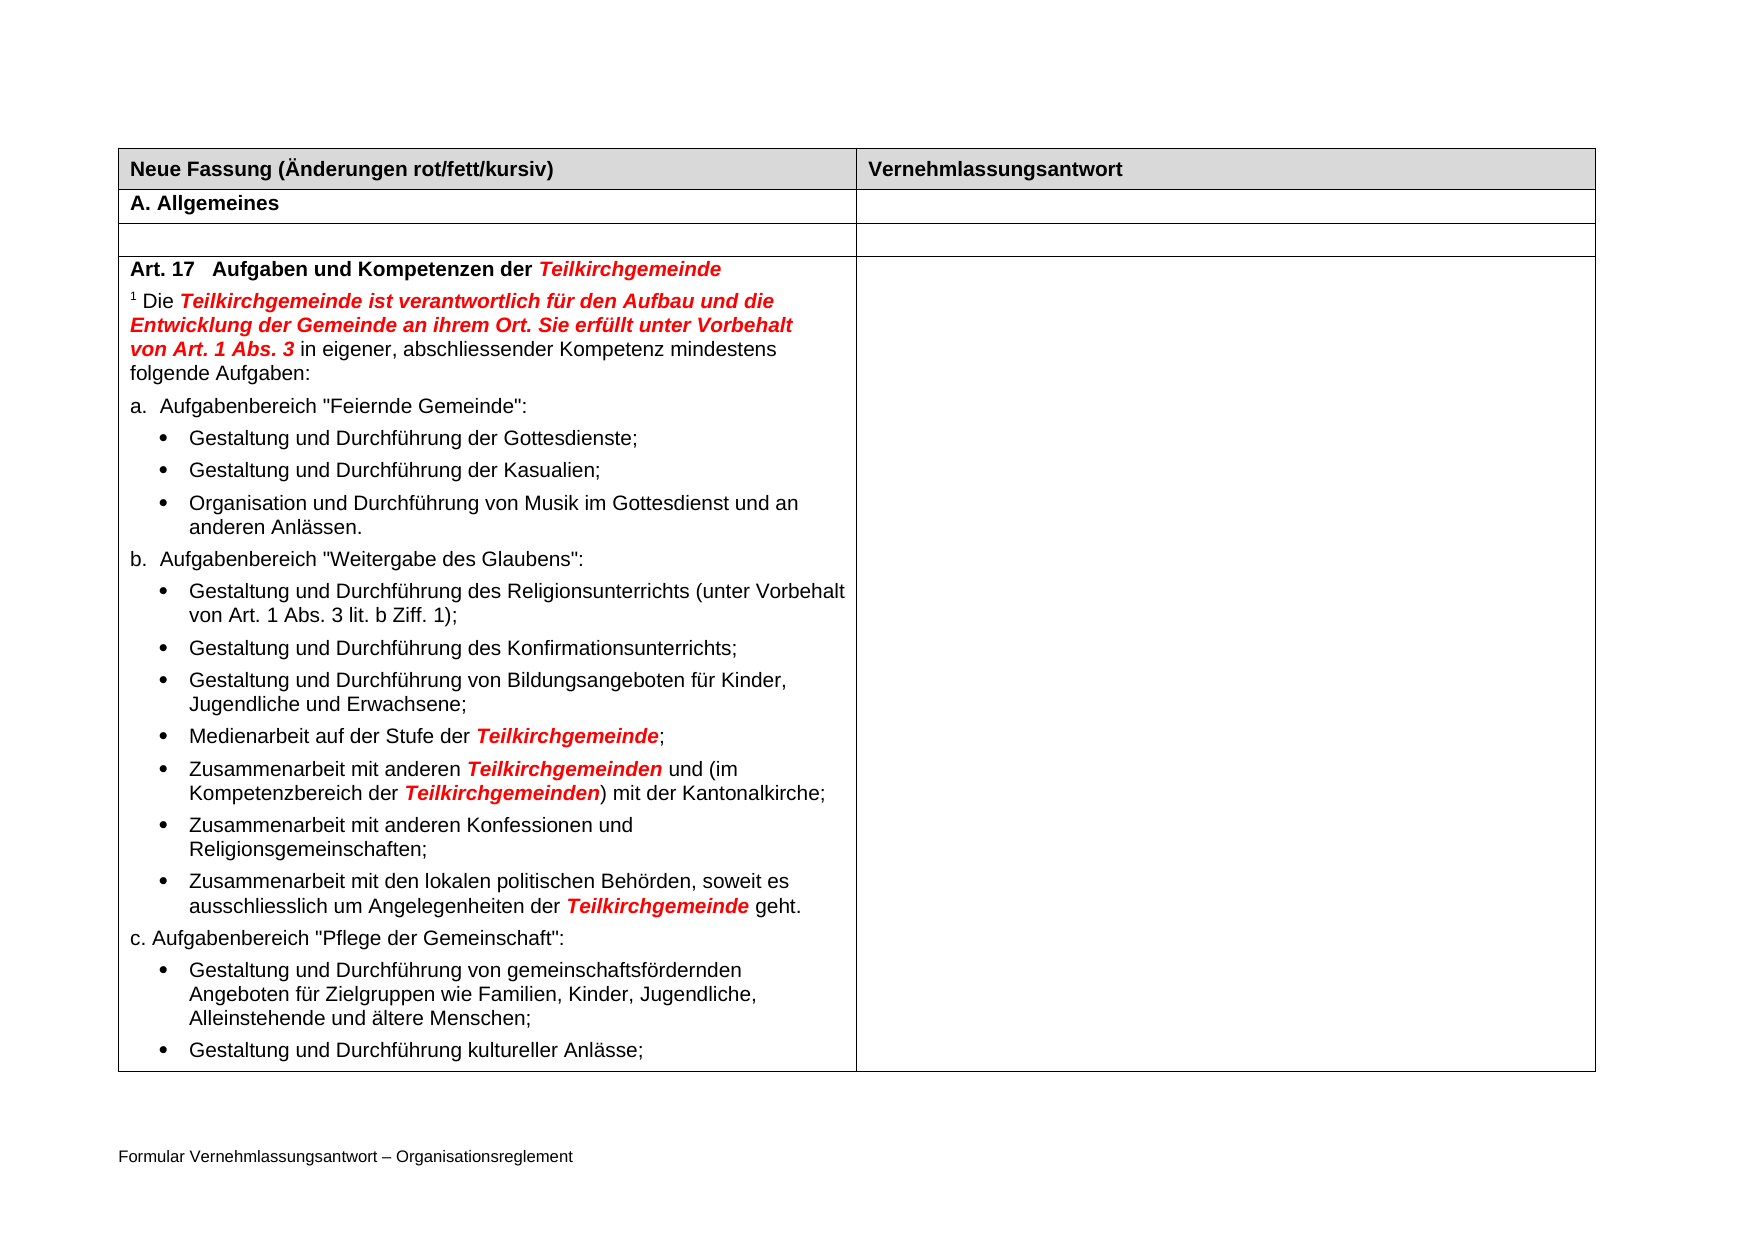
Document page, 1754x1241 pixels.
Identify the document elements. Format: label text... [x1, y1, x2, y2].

table_cell [119, 224, 856, 256]
table_header Neue Fassung (Änderungen rot/fett/kursiv) [119, 149, 856, 189]
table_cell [119, 257, 856, 1071]
table_header Vernehmlassungsantwort [857, 149, 1595, 189]
table_cell [857, 257, 1595, 1071]
table_cell A. Allgemeines [119, 190, 856, 223]
table_cell [857, 224, 1595, 256]
table_cell [857, 190, 1595, 223]
